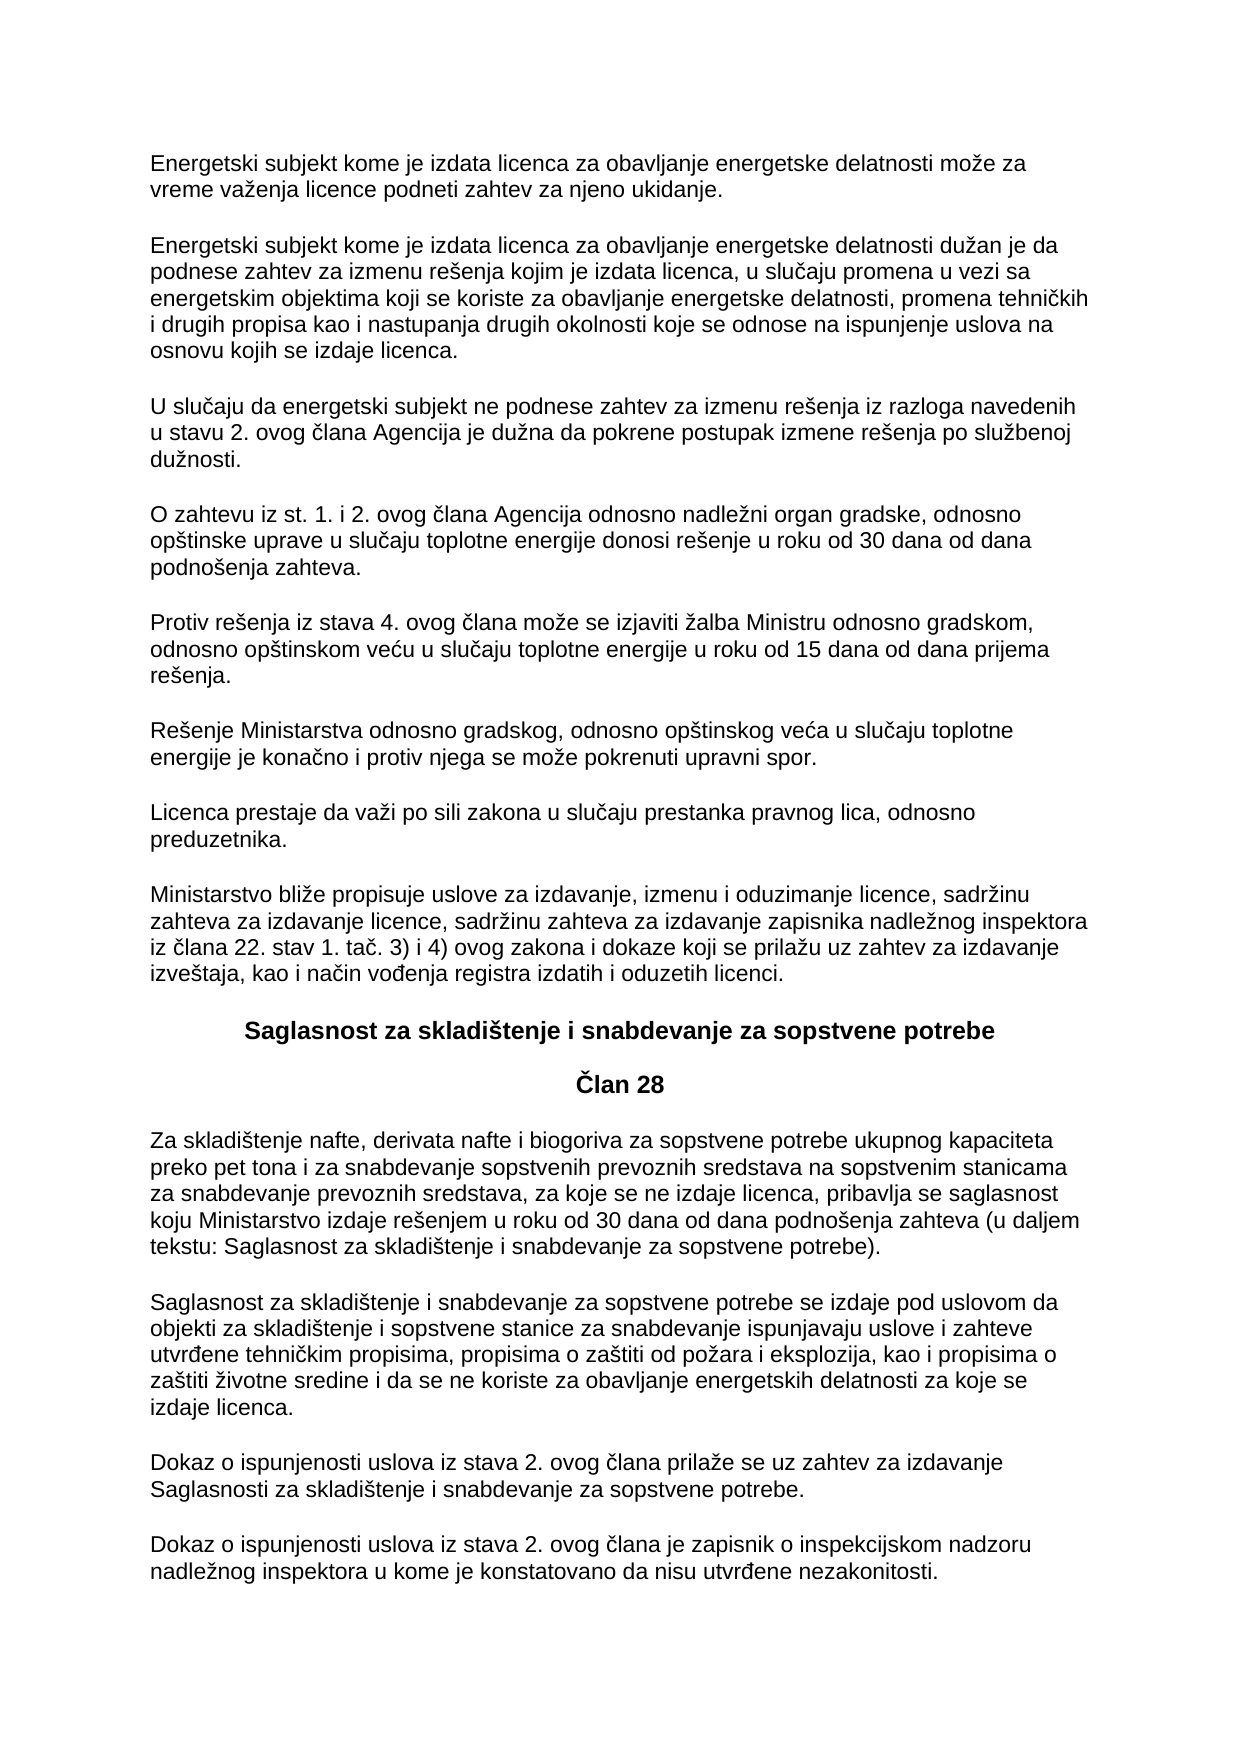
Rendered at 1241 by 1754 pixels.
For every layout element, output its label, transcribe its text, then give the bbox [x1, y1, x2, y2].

text Saglasnost za skladištenje i snabdevanje za sopstvene potrebe [150, 1016, 1090, 1044]
text Rešenje Ministarstva odnosno gradskog, odnosno opštinskog veća u slučaju toplotne energije je konačno i protiv njega se može pokrenuti upravni spor. [150, 717, 1090, 770]
text Energetski subjekt kome je izdata licenca za obavljanje energetske delatnosti dužan je da podnese zahtev za izmenu rešenja kojim je izdata licenca, u slučaju promena u vezi sa energetskim objektima koji se koriste za obavljanje energetske delatnosti, promena tehničkih i drugih propisa kao i nastupanja drugih okolnosti koje se odnose na ispunjenje uslova na osnovu kojih se izdaje licenca. [150, 232, 1090, 364]
text Dokaz o ispunjenosti uslova iz stava 2. ovog člana prilaže se uz zahtev za izdavanje Saglasnosti za skladištenje i snabdevanje za sopstvene potrebe. [150, 1449, 1090, 1502]
text O zahtevu iz st. 1. i 2. ovog člana Agencija odnosno nadležni organ gradske, odnosno opštinske uprave u slučaju toplotne energije donosi rešenje u roku od 30 dana od dana podnošenja zahteva. [150, 501, 1090, 580]
text Licenca prestaje da važi po sili zakona u slučaju prestanka pravnog lica, odnosno preduzetnika. [150, 799, 1090, 852]
text Član 28 [150, 1069, 1090, 1098]
text Saglasnost za skladištenje i snabdevanje za sopstvene potrebe se izdaje pod uslovom da objekti za skladištenje i sopstvene stanice za snabdevanje ispunjavaju uslove i zahteve utvrđene tehničkim propisima, propisima o zaštiti od požara i eksplozija, kao i propisima o zaštiti životne sredine i da se ne koriste za obavljanje energetskih delatnosti za koje se izdaje licenca. [150, 1288, 1090, 1420]
text Protiv rešenja iz stava 4. ovog člana može se izjaviti žalba Ministru odnosno gradskom, odnosno opštinskom veću u slučaju toplotne energije u roku od 15 dana od dana prijema rešenja. [150, 609, 1090, 688]
text Ministarstvo bliže propisuje uslove za izdavanje, izmenu i oduzimanje licence, sadržinu zahteva za izdavanje licence, sadržinu zahteva za izdavanje zapisnika nadležnog inspektora iz člana 22. stav 1. tač. 3) i 4) ovog zakona i dokaze koji se prilažu uz zahtev za izdavanje izveštaja, kao i način vođenja registra izdatih i oduzetih licenci. [150, 881, 1090, 987]
text Dokaz o ispunjenosti uslova iz stava 2. ovog člana je zapisnik o inspekcijskom nadzoru nadležnog inspektora u kome je konstatovano da nisu utvrđene nezakonitosti. [150, 1531, 1090, 1584]
text U slučaju da energetski subjekt ne podnese zahtev za izmenu rešenja iz razloga navedenih u stavu 2. ovog člana Agencija je dužna da pokrene postupak izmene rešenja po službenoj dužnosti. [150, 393, 1090, 472]
text Energetski subjekt kome je izdata licenca za obavljanje energetske delatnosti može za vreme važenja licence podneti zahtev za njeno ukidanje. [150, 150, 1090, 203]
text Za skladištenje nafte, derivata nafte i biogoriva za sopstvene potrebe ukupnog kapaciteta preko pet tona i za snabdevanje sopstvenih prevoznih sredstava na sopstvenim stanicama za snabdevanje prevoznih sredstava, za koje se ne izdaje licenca, pribavlja se saglasnost koju Ministarstvo izdaje rešenjem u roku od 30 dana od dana podnošenja zahteva (u daljem tekstu: Saglasnost za skladištenje i snabdevanje za sopstvene potrebe). [150, 1127, 1090, 1259]
